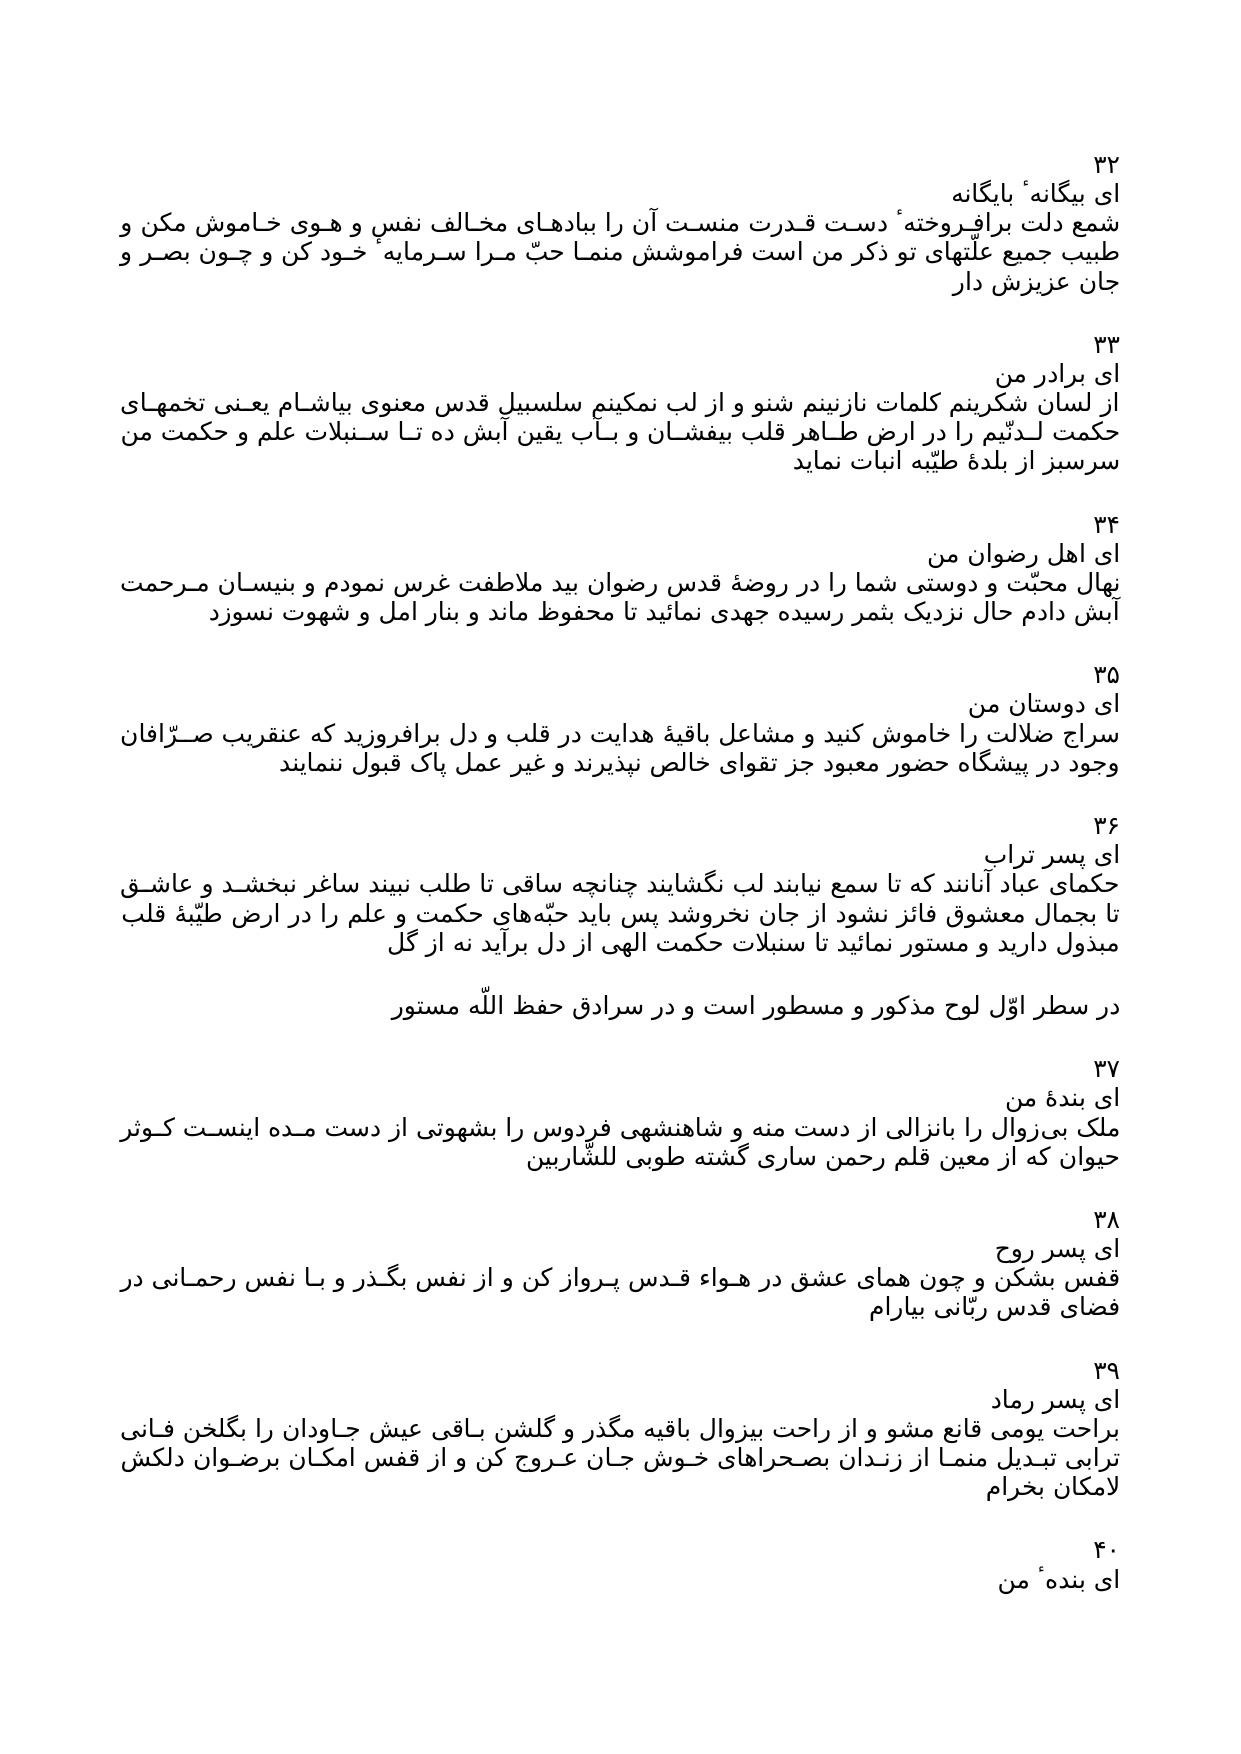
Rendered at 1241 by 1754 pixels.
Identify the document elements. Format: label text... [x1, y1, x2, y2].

text ۳۳ [120, 330, 1120, 359]
text ۳۲ [120, 150, 1120, 179]
text ای بندهٴ من [120, 1565, 1120, 1594]
text ای پسر رماد [120, 1385, 1120, 1414]
text ۳۹ [120, 1356, 1120, 1385]
text ۳۴ [120, 510, 1120, 539]
text سراج ضلالت را خاموش کنید و مشاعل باقیۀ هدایت در قلب و دل برافروزید که عنقریب صرّافان وجود در پیشگاه حضور معبود جز تقوای خالص نپذیرند و غیر عمل پاک قبول ننمایند [120, 719, 1120, 777]
text ای پسر تراب [120, 840, 1120, 869]
text ۳۸ [120, 1205, 1120, 1234]
text ای بندۀ من [120, 1083, 1120, 1113]
text شمع دلت برافروختهٴ دست قدرت منست آن را ببادهای مخالف نفس و هوی خاموش مکن و طبیب جمیع علّتهای تو ذکر من است فراموشش منما حبّ مرا سرمایهٴ خود کن و چون بصر و جان عزیزش دار [120, 208, 1120, 296]
text ای اهل رضوان من [120, 539, 1120, 568]
text ای پسر روح [120, 1234, 1120, 1263]
text ای بیگانهٴ بایگانه [120, 179, 1120, 208]
text نهال محبّت و دوستی شما را در روضۀ قدس رضوان بید ملاطفت غرس نمودم و بنیسان مرحمت آبش دادم حال نزدیک بثمر رسیده جهدی نمائید تا محفوظ ماند و بنار امل و شهوت نسوزد [120, 568, 1120, 626]
text ای دوستان من [120, 690, 1120, 719]
text حکمای عباد آنانند که تا سمع نیابند لب نگشایند چنانچه ساقی تا طلب نبیند ساغر نبخشد و عاشق تا بجمال معشوق فائز نشود از جان نخروشد پس باید حبّه‌های حکمت و علم را در ارض طیّبۀ قلب مبذول دارید و مستور نمائید تا سنبلات حکمت الهی از دل برآید نه از گل [120, 869, 1120, 957]
text از لسان شکرینم کلمات نازنینم شنو و از لب نمکینم سلسبیل قدس معنوی بیاشام یعنی تخمهای حکمت لدنّیم را در ارض طاهر قلب بیفشان و بآب یقین آبش ده تا سنبلات علم و حکمت من سرسبز از بلدۀ طیّبه انبات نماید [120, 388, 1120, 476]
text ۳۷ [120, 1054, 1120, 1083]
text ملک بی‌زوال را بانزالی از دست منه و شاهنشهی فردوس را بشهوتی از دست مده اینست کوثر حیوان که از معین قلم رحمن ساری گشته طوبی للشّاربین [120, 1113, 1120, 1171]
text ۴۰ [120, 1536, 1120, 1565]
text ۳۶ [120, 811, 1120, 840]
text ای برادر من [120, 359, 1120, 388]
text ۳۵ [120, 661, 1120, 690]
text براحت یومی قانع مشو و از راحت بیزوال باقیه مگذر و گلشن باقی عیش جاودان را بگلخن فانی ترابی تبدیل منما از زندان بصحراهای خوش جان عروج کن و از قفس امکان برضوان دلکش لامکان بخرام [120, 1414, 1120, 1502]
text در سطر اوّل لوح مذکور و مسطور است و در سرادق حفظ اللّه مستور [120, 991, 1120, 1020]
text قفس بشکن و چون همای عشق در هواء قدس پرواز کن و از نفس بگذر و با نفس رحمانی در فضای قدس ربّانی بیارام [120, 1263, 1120, 1322]
